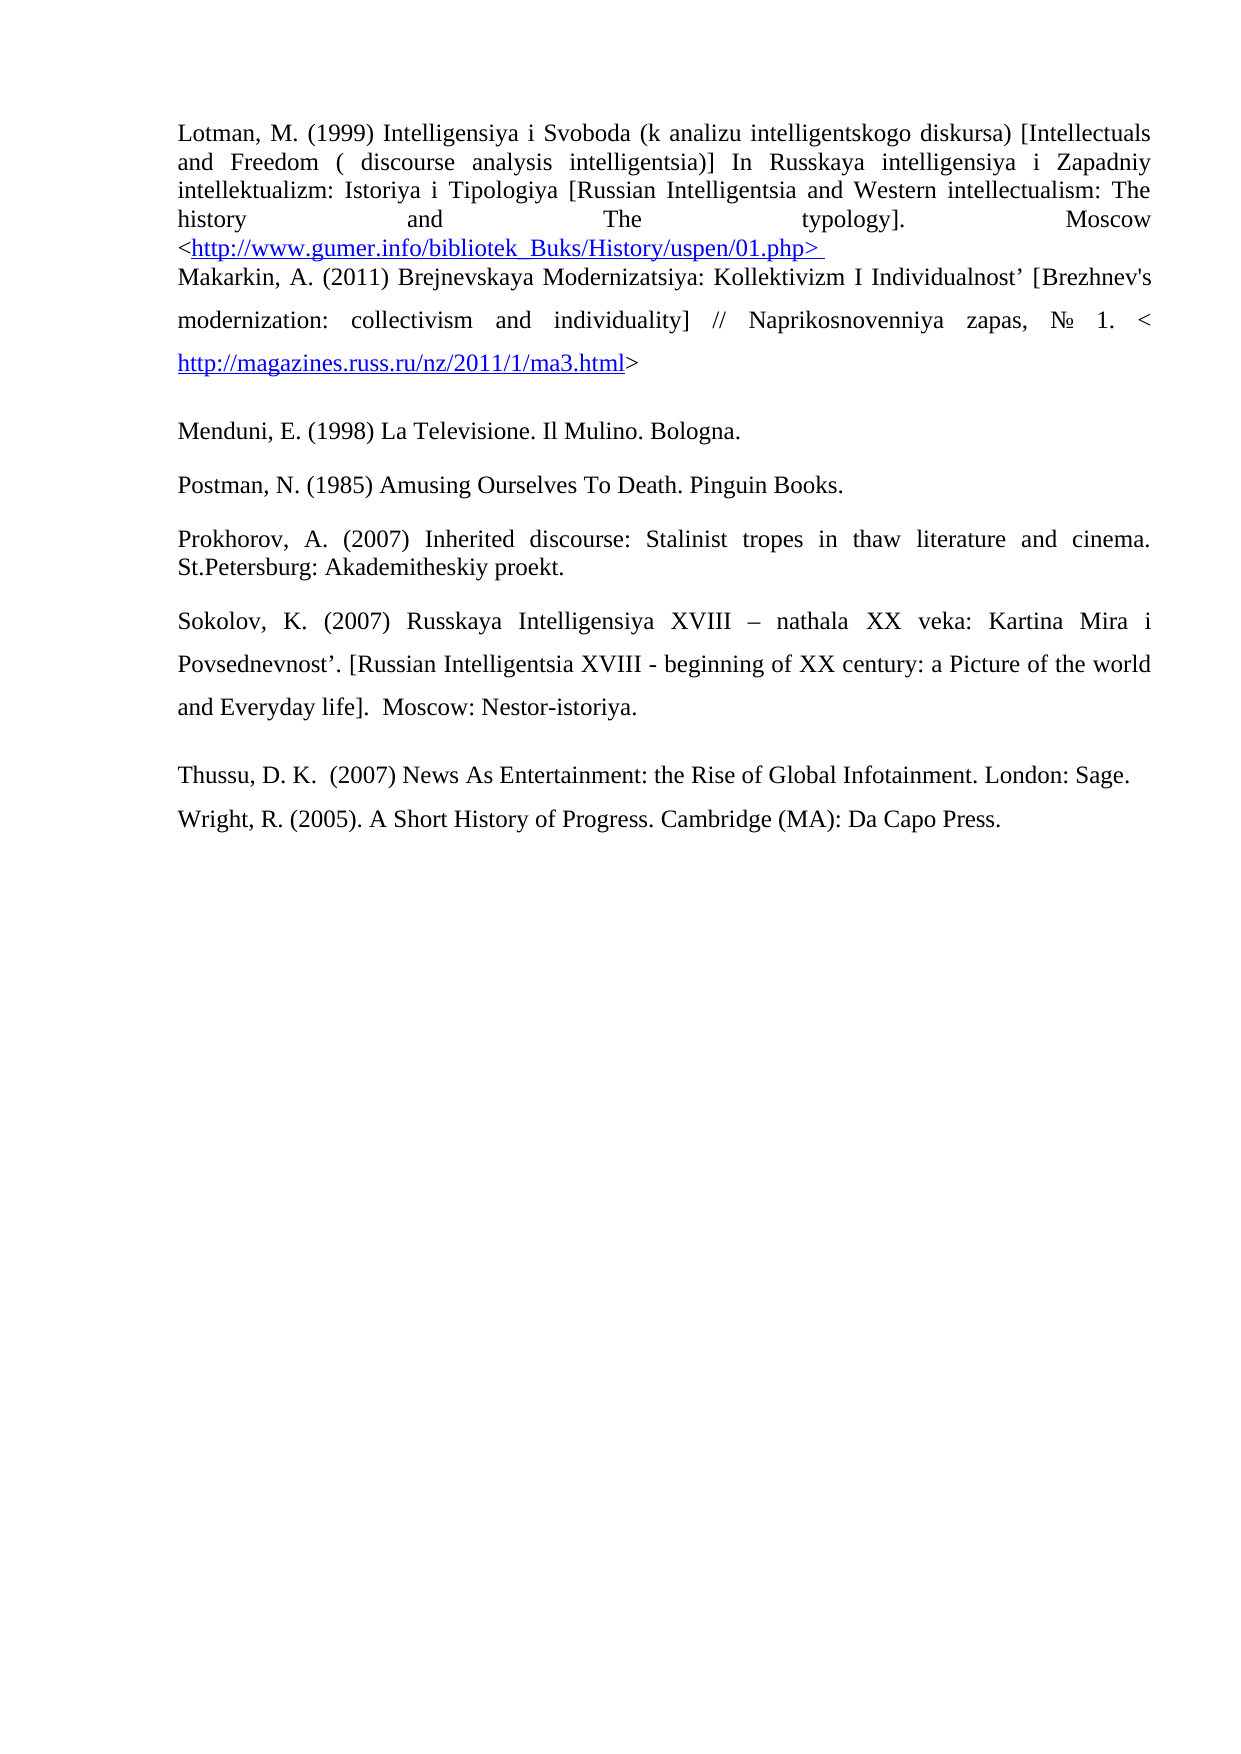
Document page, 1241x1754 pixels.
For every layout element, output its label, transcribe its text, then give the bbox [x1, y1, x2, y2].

text Wright, R. (2005). A Short History of Progress. Cambridge (MA): Da Capo Press. [177, 804, 1152, 832]
text Menduni, E. (1998) La Televisione. Il Mulino. Bologna. [177, 416, 1152, 445]
text Postman, N. (1985) Amusing Ourselves To Death. Pinguin Books. [177, 470, 1152, 499]
text Sokolov, K. (2007) Russkaya Intelligensiya XVIII – nathala ХХ veka: Kartina Mira i Povsednevnost’. [Russian Intelligentsia XVIII - beginning of XX century: a Picture of the world and Everyday life]. Moscow: Nestor-istoriya. [177, 606, 1152, 721]
text Lotman, M. (1999) Intelligensiya i Svoboda (k analizu intelligentskogo diskursa) [Intellectuals and Freedom ( discourse analysis intelligentsia)] In Russkaya intelligensiya i Zapadniy intellektualizm: Istoriya i Tipologiya [Russian Intelligentsia and Western intellectualism: The history and The typology]. Moscow <http://www.gumer.info/bibliotek_Buks/History/uspen/01.php> [177, 118, 1152, 262]
text Prokhorov, A. (2007) Inherited discourse: Stalinist tropes in thaw literature and cinema. St.Petersburg: Akademitheskiy proekt. [177, 524, 1152, 581]
text Makarkin, A. (2011) Brejnevskaya Modernizatsiya: Kollektivizm I Individualnost’ [Brezhnev's modernization: collectivism and individuality] // Naprikosnovenniya zapas, № 1. < http://magazines.russ.ru/nz/2011/1/ma3.html> [177, 262, 1152, 377]
text Thussu, D. K. (2007) News As Entertainment: the Rise of Global Infotainment. London: Sage. [177, 761, 1152, 789]
